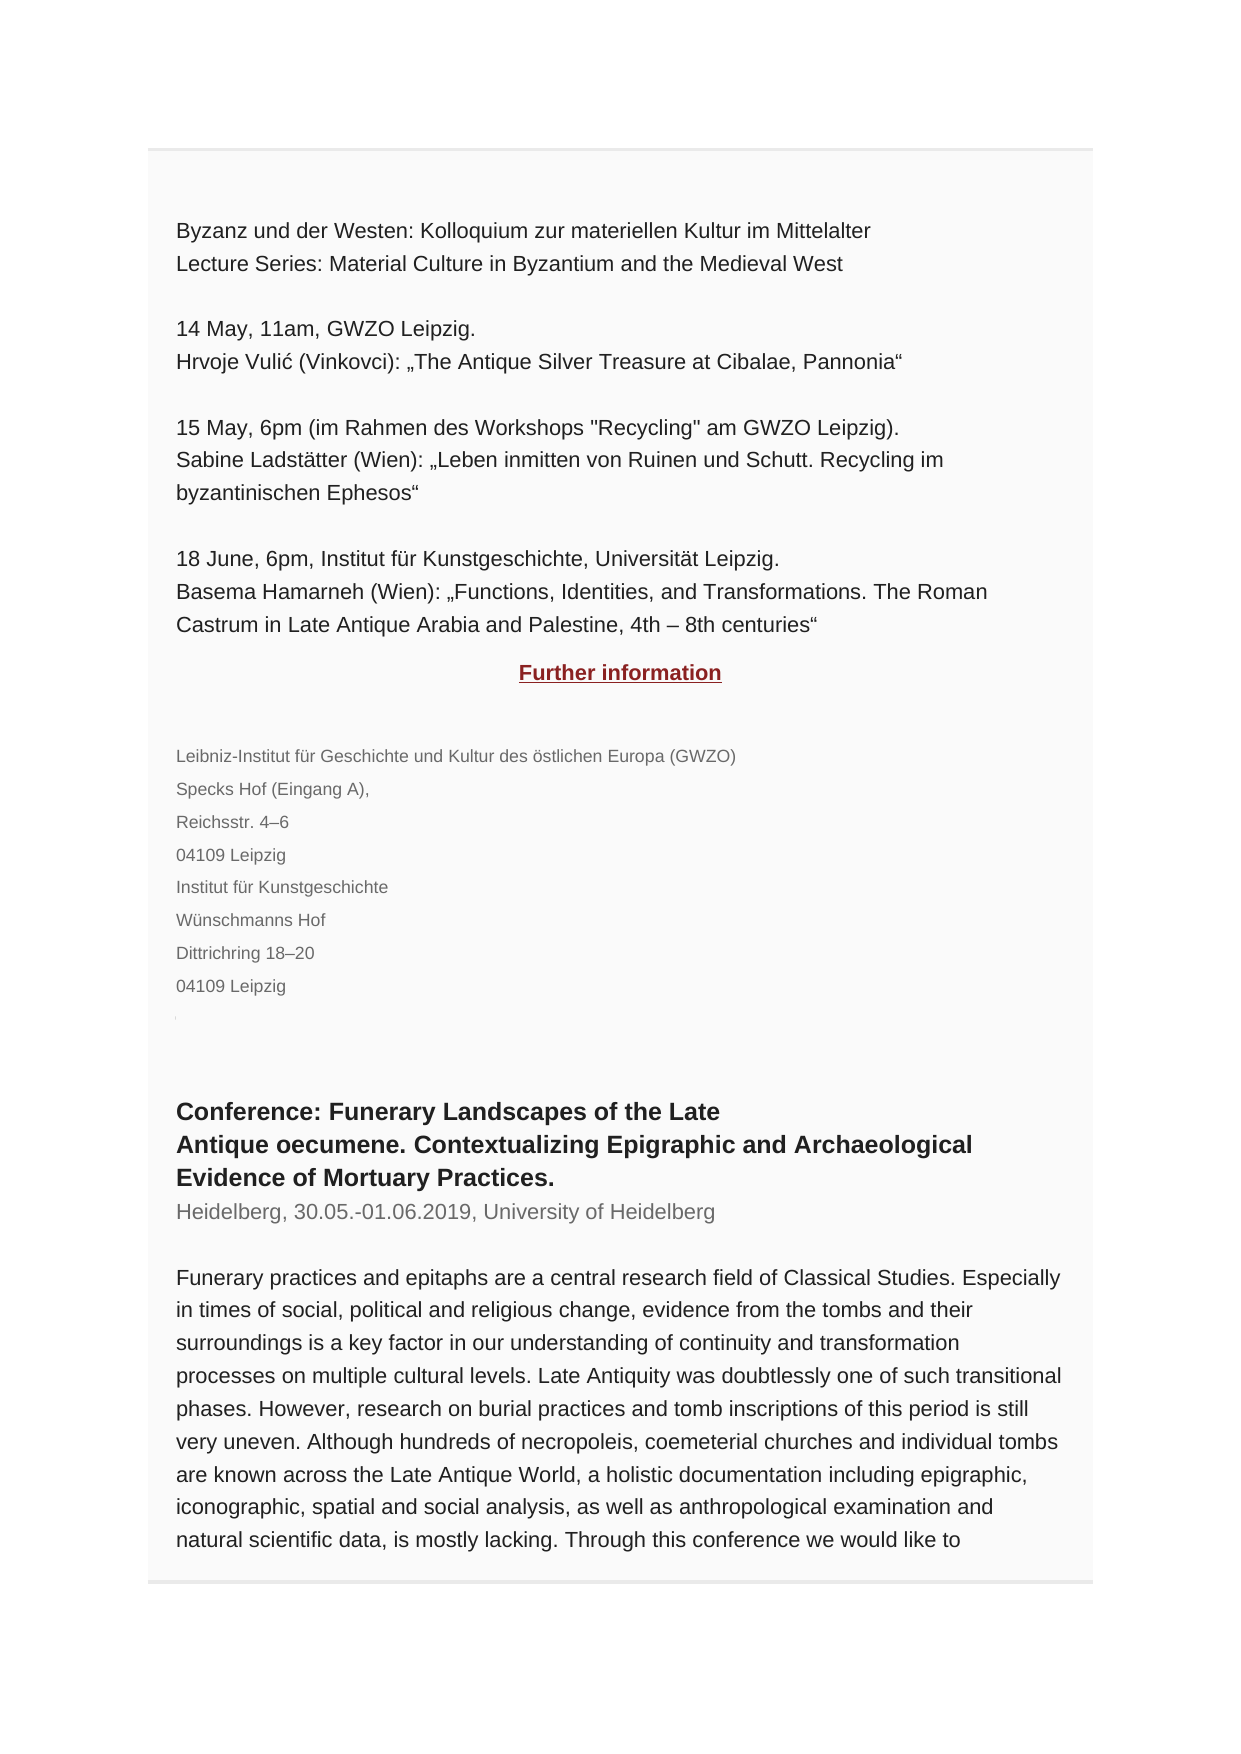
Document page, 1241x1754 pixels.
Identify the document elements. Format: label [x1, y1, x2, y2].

table_cell [148, 151, 1093, 1580]
